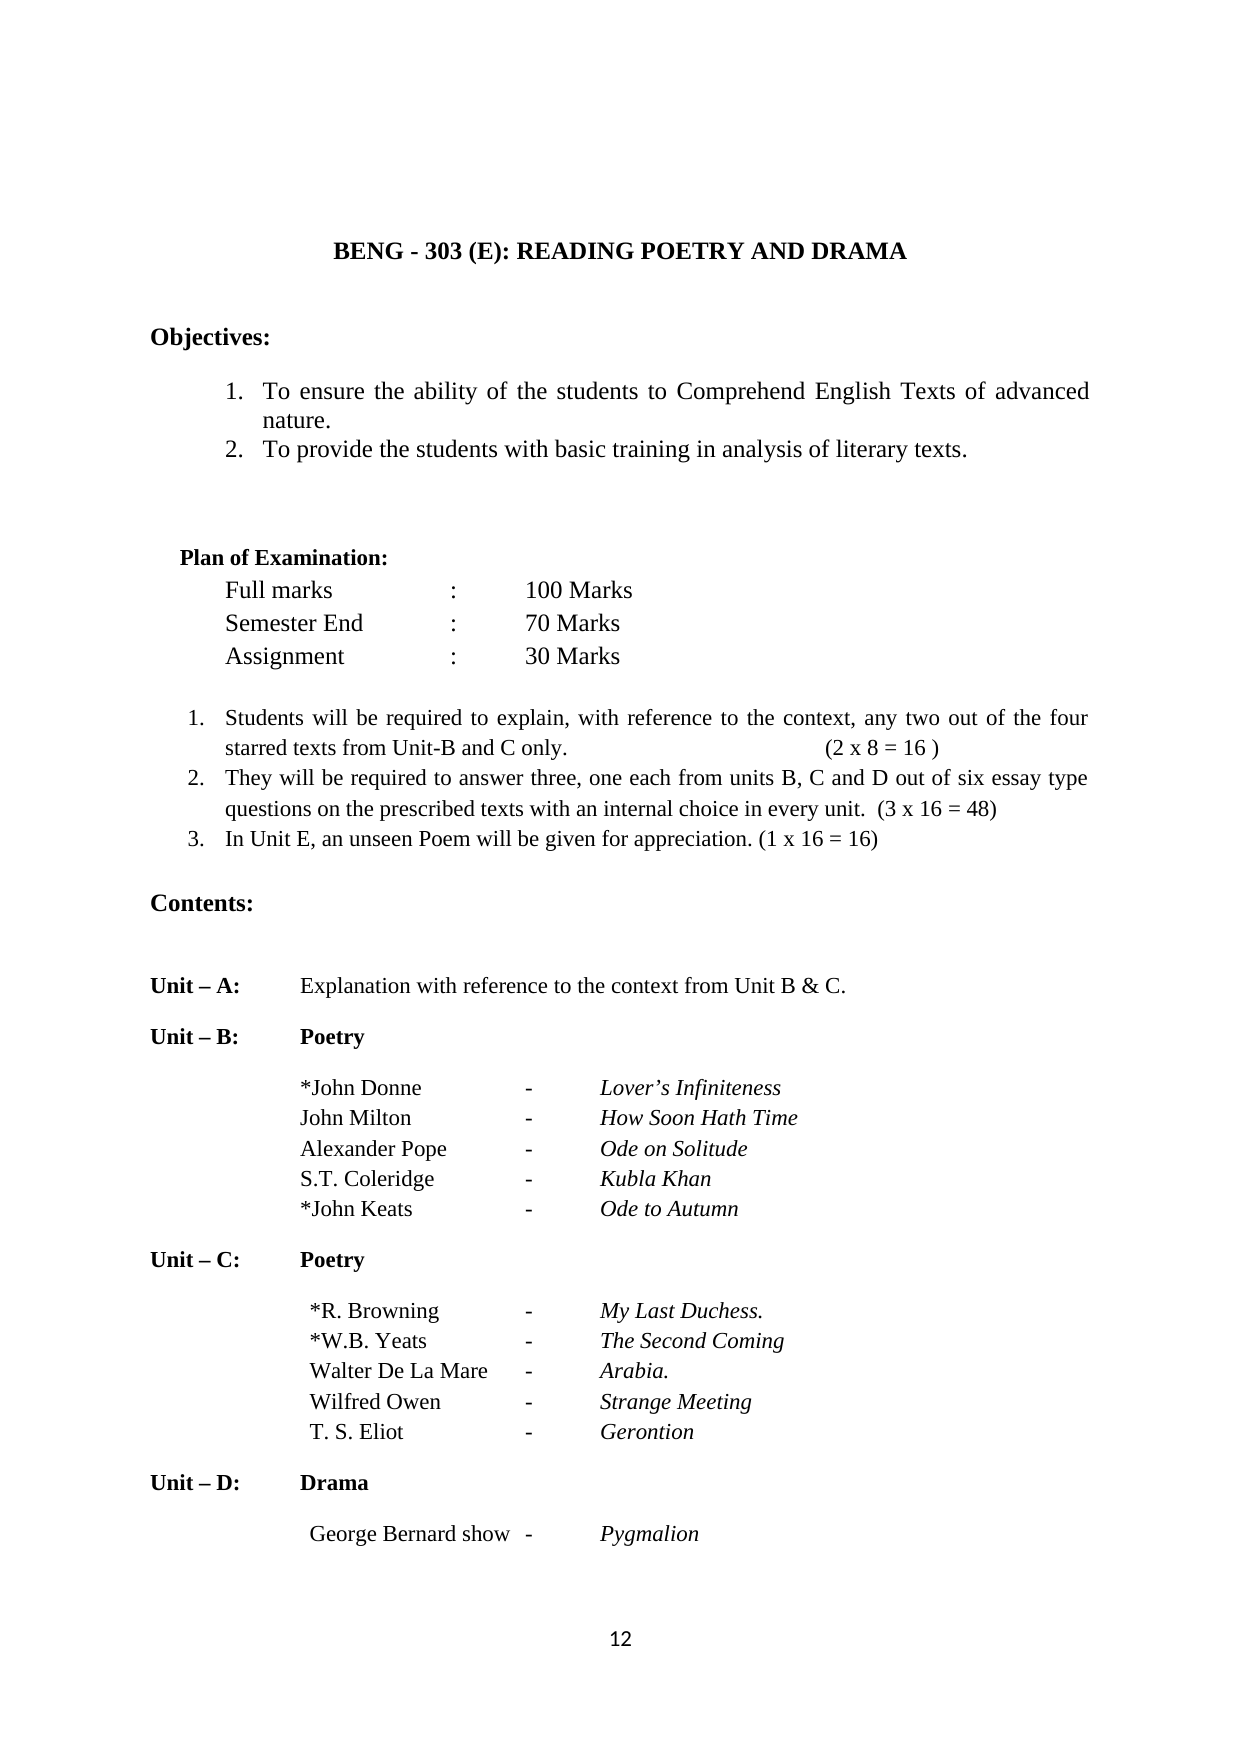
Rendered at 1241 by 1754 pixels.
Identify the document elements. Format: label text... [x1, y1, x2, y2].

list John Milton - How Soon Hath Time [300, 1104, 1090, 1131]
text BENG - 303 (E): READING POETRY AND DRAMA [150, 236, 1090, 265]
list *R. Browning - My Last Duchess. [309, 1297, 1090, 1323]
list *John Keats - Ode to Autumn [300, 1195, 1090, 1221]
list Assignment : 30 Marks [225, 641, 1090, 669]
list Walter De La Mare - Arabia. [309, 1357, 1090, 1384]
list In Unit E, an unseen Poem will be given for appreciation. (1 x 16 = 16) [187, 825, 1090, 851]
list To ensure the ability of the students to Comprehend English Texts of advanced nature. [225, 376, 1090, 434]
list T. S. Eliot - Gerontion [309, 1418, 1090, 1444]
list Full marks : 100 Marks [225, 575, 1090, 603]
list To provide the students with basic training in analysis of literary texts. [225, 434, 1090, 463]
list George Bernard show - Pygmalion [309, 1520, 1090, 1546]
list Plan of Examination: [179, 544, 1090, 571]
list Wilfred Owen - Strange Meeting [309, 1388, 1090, 1414]
list They will be required to answer three, one each from units B, C and D out of six essay type questions on the prescribed texts with an internal choice in every unit. (3 x 16 = 48) [187, 764, 1090, 821]
list Contents: [150, 888, 1090, 917]
list S.T. Coleridge - Kubla Khan [300, 1165, 1090, 1191]
list *W.B. Yeats - The Second Coming [309, 1327, 1090, 1354]
list Semester End : 70 Marks [225, 608, 1090, 636]
text Objectives: [150, 322, 1090, 351]
list Alexander Pope - Ode on Solitude [300, 1134, 1090, 1161]
text Unit – C: Poetry [150, 1246, 1090, 1272]
text Unit – A: Explanation with reference to the context from Unit B & C. [150, 972, 1090, 998]
list Students will be required to explain, with reference to the context, any two out of the four starred texts from Unit-B and C only. (2 x 8 = 16 ) [187, 704, 1090, 761]
text Unit – D: Drama [150, 1469, 1090, 1495]
text Unit – B: Poetry [150, 1023, 1090, 1049]
list *John Donne - Lover’s Infiniteness [300, 1074, 1090, 1101]
